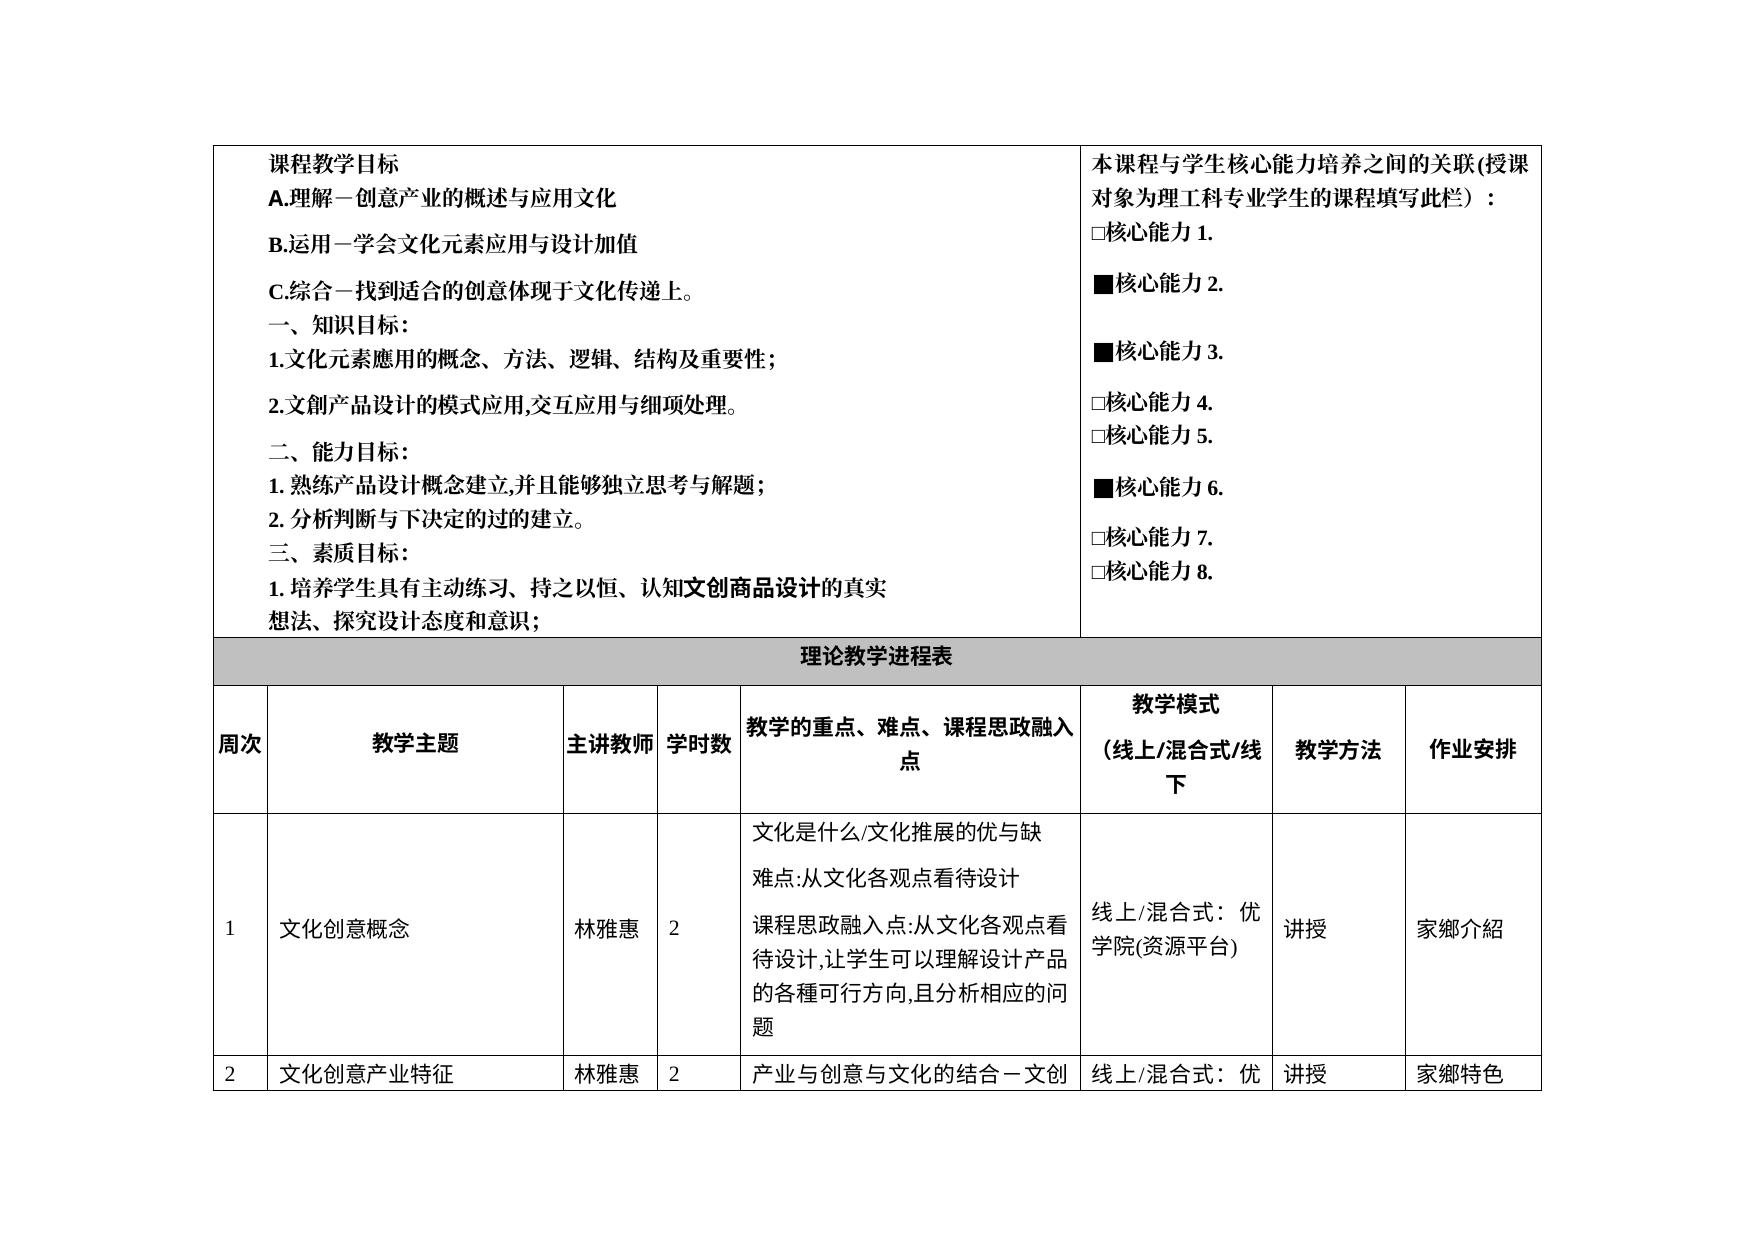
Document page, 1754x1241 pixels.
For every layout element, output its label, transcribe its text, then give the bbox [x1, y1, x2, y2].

table_cell 家鄉介紹 [1406, 814, 1541, 1055]
table_cell 线上/混合式：优学院(资源平台) [1081, 814, 1272, 1055]
table_cell 理论教学进程表 [214, 638, 1541, 685]
table_cell 本课程与学生核心能力培养之间的关联(授课对象为理工科专业学生的课程填写此栏）： □核心能力1. ■核心能力2. ■核心能力3. □核心能力4. □核心能力5. ■核心能力6. □核心能力7． □核心能力8． [1081, 146, 1541, 637]
table_cell 2 [658, 814, 740, 1055]
table_cell 2 [214, 1056, 267, 1090]
table_cell 家鄉特色 [1406, 1056, 1541, 1090]
table_cell 林雅惠 [564, 1056, 657, 1090]
table_cell 教学模式 （线上/混合式/线下 [1081, 686, 1272, 813]
table_cell 教学的重点、难点、课程思政融入点 [741, 686, 1080, 813]
table_cell 学时数 [658, 686, 740, 813]
table_cell 教学方法 [1273, 686, 1405, 813]
table_cell 主讲教师 [564, 686, 657, 813]
table_cell 林雅惠 [564, 814, 657, 1055]
table_cell 文化是什么/文化推展的优与缺 难点:从文化各观点看待设计 课程思政融入点:从文化各观点看待设计,让学生可以理解设计产品的各種可行方向,且分析相应的问题 [741, 814, 1080, 1055]
table_cell 2 [658, 1056, 740, 1090]
table_cell 文化创意概念 [268, 814, 563, 1055]
table_cell 文化创意产业特征 [268, 1056, 563, 1090]
table_cell 讲授 [1273, 1056, 1405, 1090]
table_cell 作业安排 [1406, 686, 1541, 813]
table_cell 1 [214, 814, 267, 1055]
table_cell 讲授 [1273, 814, 1405, 1055]
table_cell 教学主题 [268, 686, 563, 813]
table_cell 课程教学目标 A.理解－创意产业的概述与应用文化 B.运用－学会文化元素应用与设计加值 C.综合－找到适合的创意体现于文化传递上。 一、知识目标： 1.文化元素應用的概念、方法、逻辑、结构及重要性； 2.文創产品设计的模式应用,交互应用与细项处理。 二、能力目标： 1. 熟练产品设计概念建立,并且能够独立思考与解题； 2. 分析判断与下决定的过的建立。 三、素质目标： 1. 培养学生具有主动练习、持之以恒、认知文创商品设计的真实 想法、探究设计态度和意识； [214, 146, 1080, 637]
table_cell 线上/混合式：优学院(资源平台) [1081, 1056, 1272, 1090]
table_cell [741, 1056, 1080, 1090]
table_cell 周次 [214, 686, 267, 813]
